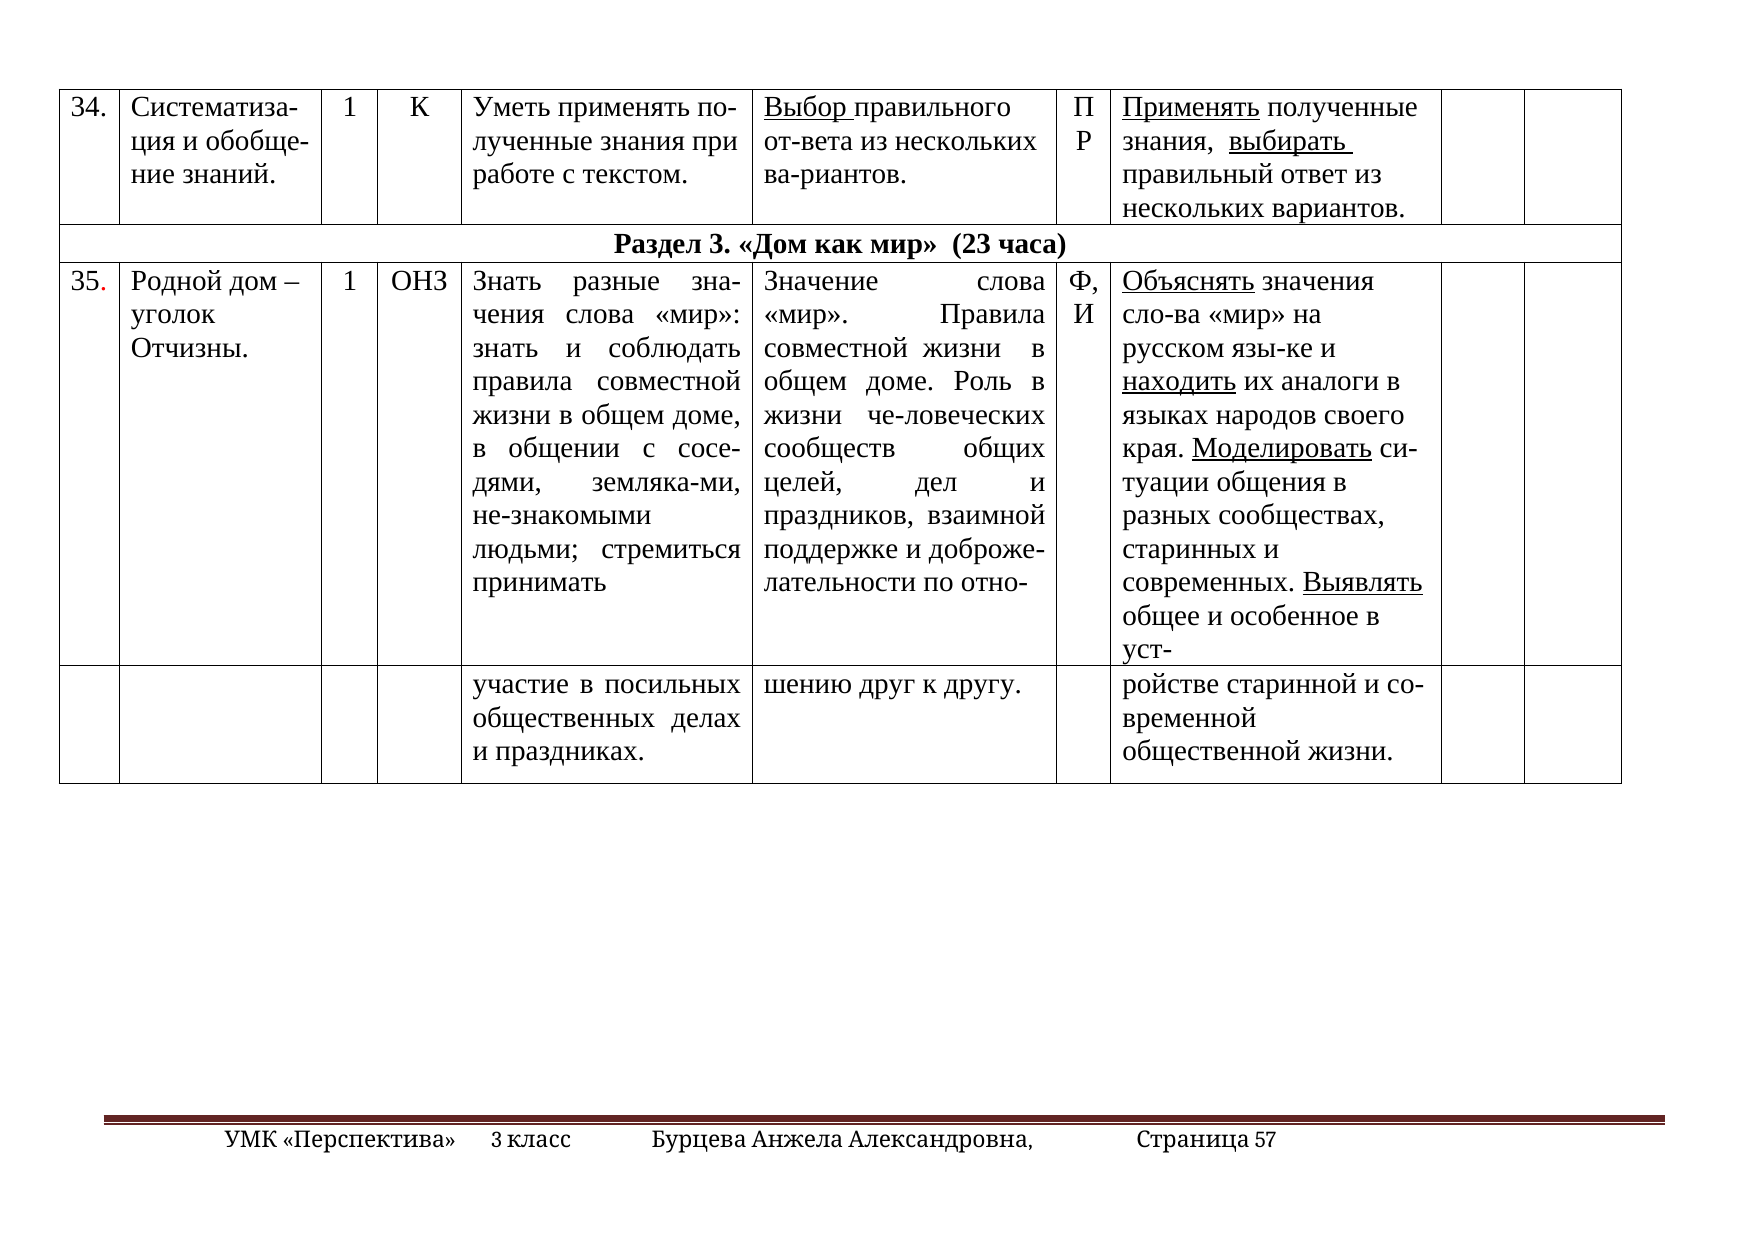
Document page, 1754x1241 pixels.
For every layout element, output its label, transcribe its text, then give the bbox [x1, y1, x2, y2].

table_cell [1442, 666, 1524, 783]
table_cell [378, 666, 461, 783]
table_cell К [378, 90, 461, 224]
table_cell [1442, 263, 1524, 665]
table_cell Знать разные зна-чения слова «мир»: знать и соблюдать правила совместной жизни в общем доме, в общении с сосе-дями, земляка-ми, не-знакомыми людьми; стремиться принимать [462, 263, 752, 665]
table_cell Родной дом – уголок Отчизны. [120, 263, 321, 665]
table_cell 34. [60, 90, 119, 224]
table_cell Выбор правильного от-вета из нескольких ва-риантов. [753, 90, 1056, 224]
table_cell шению друг к другу. [753, 666, 1056, 783]
table_cell [1442, 90, 1524, 224]
table_cell Раздел 3. «Дом как мир» (23 часа) [60, 225, 1621, 262]
table_cell [1525, 263, 1621, 665]
table_cell Уметь применять по-лученные знания при работе с текстом. [462, 90, 752, 224]
table_cell 1 [322, 90, 377, 224]
table_cell ОНЗ [378, 263, 461, 665]
table_cell Применять полученные знания, выбирать правильный ответ из нескольких вариантов. [1111, 90, 1441, 224]
table_cell [1525, 90, 1621, 224]
table_cell [1057, 666, 1110, 783]
table_cell [60, 666, 119, 783]
table_cell 35. [60, 263, 119, 665]
table_cell Значение слова «мир». Правила совместной жизни в общем доме. Роль в жизни че-ловеческих сообществ общих целей, дел и праздников, взаимной поддержке и доброже-лательности по отно- [753, 263, 1056, 665]
table_cell [120, 666, 321, 783]
table_cell Объяснять значения сло-ва «мир» на русском язы-ке и находить их аналоги в языках народов своего края. Моделировать си-туации общения в разных сообществах, старинных и современных. Выявлять общее и особенное в уст- [1111, 263, 1441, 665]
table_cell [1525, 666, 1621, 783]
table_cell Систематиза-ция и обобще-ние знаний. [120, 90, 321, 224]
table_cell [322, 666, 377, 783]
table_cell Ф, И [1057, 263, 1110, 665]
table_cell ПР [1057, 90, 1110, 224]
table_cell 1 [322, 263, 377, 665]
table_cell ройстве старинной и со-временной общественной жизни. [1111, 666, 1441, 783]
table_cell участие в посильных общественных делах и праздниках. [462, 666, 752, 783]
